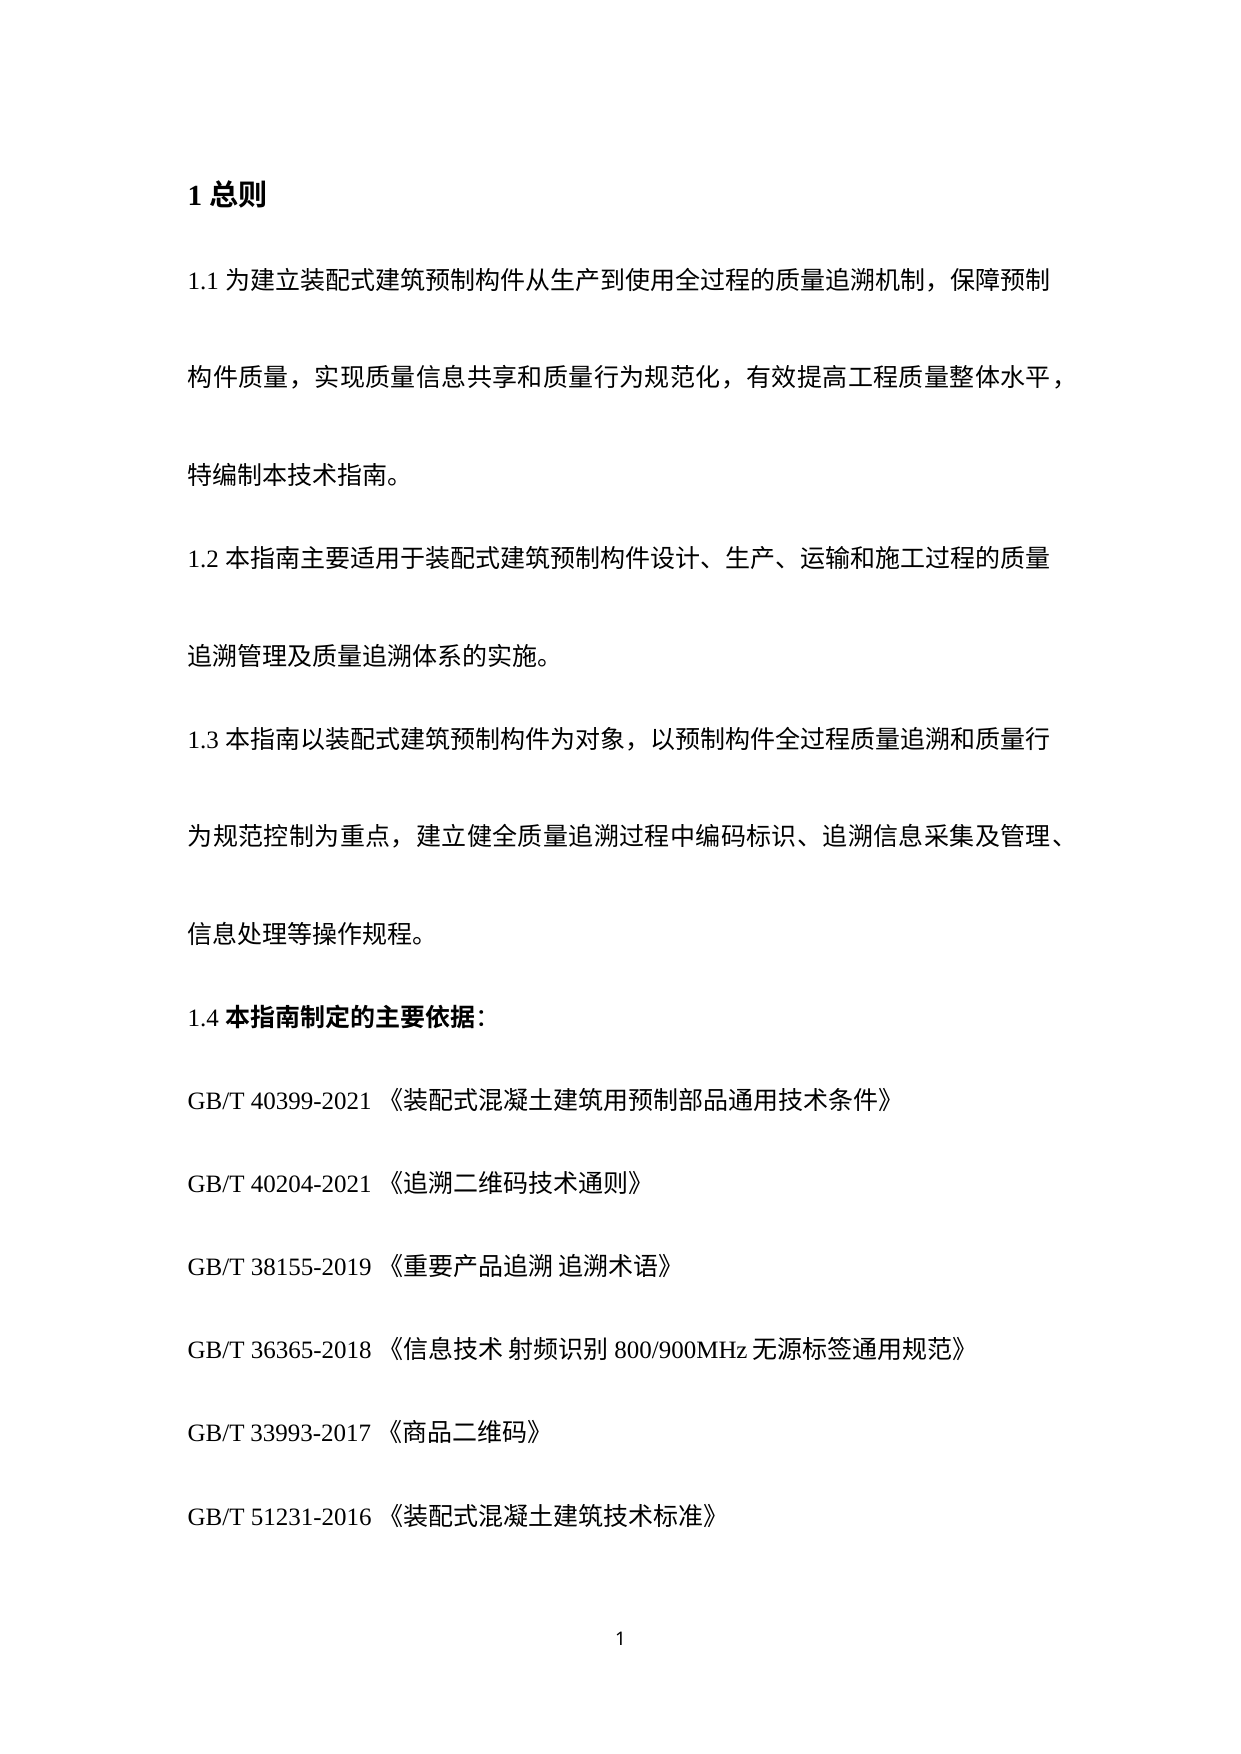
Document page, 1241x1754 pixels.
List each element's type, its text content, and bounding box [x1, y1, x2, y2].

text GB/T 40399-2021 《装配式混凝土建筑用预制部品通用技术条件》 [187, 1066, 1053, 1131]
text GB/T 38155-2019 《重要产品追溯 追溯术语》 [187, 1232, 1053, 1297]
text GB/T 40204-2021 《追溯二维码技术通则》 [187, 1149, 1053, 1214]
text 1.4 本指南制定的主要依据： [187, 983, 1053, 1048]
text GB/T 36365-2018 《信息技术 射频识别 800/900MHz无源标签通用规范》 [187, 1315, 1053, 1380]
list 总则 [187, 160, 1053, 225]
text 1.2 本指南主要适用于装配式建筑预制构件设计、生产、运输和施工过程的质量追溯管理及质量追溯体系的实施。 [187, 524, 1053, 687]
text 1.3 本指南以装配式建筑预制构件为对象，以预制构件全过程质量追溯和质量行为规范控制为重点，建立健全质量追溯过程中编码标识、追溯信息采集及管理、信息处理等操作规程。 [187, 705, 1053, 965]
text GB/T 33993-2017 《商品二维码》 [187, 1398, 1053, 1463]
text 1.1 为建立装配式建筑预制构件从生产到使用全过程的质量追溯机制，保障预制构件质量，实现质量信息共享和质量行为规范化，有效提高工程质量整体水平，特编制本技术指南。 [187, 246, 1053, 506]
text GB/T 51231-2016 《装配式混凝土建筑技术标准》 [187, 1482, 1053, 1547]
